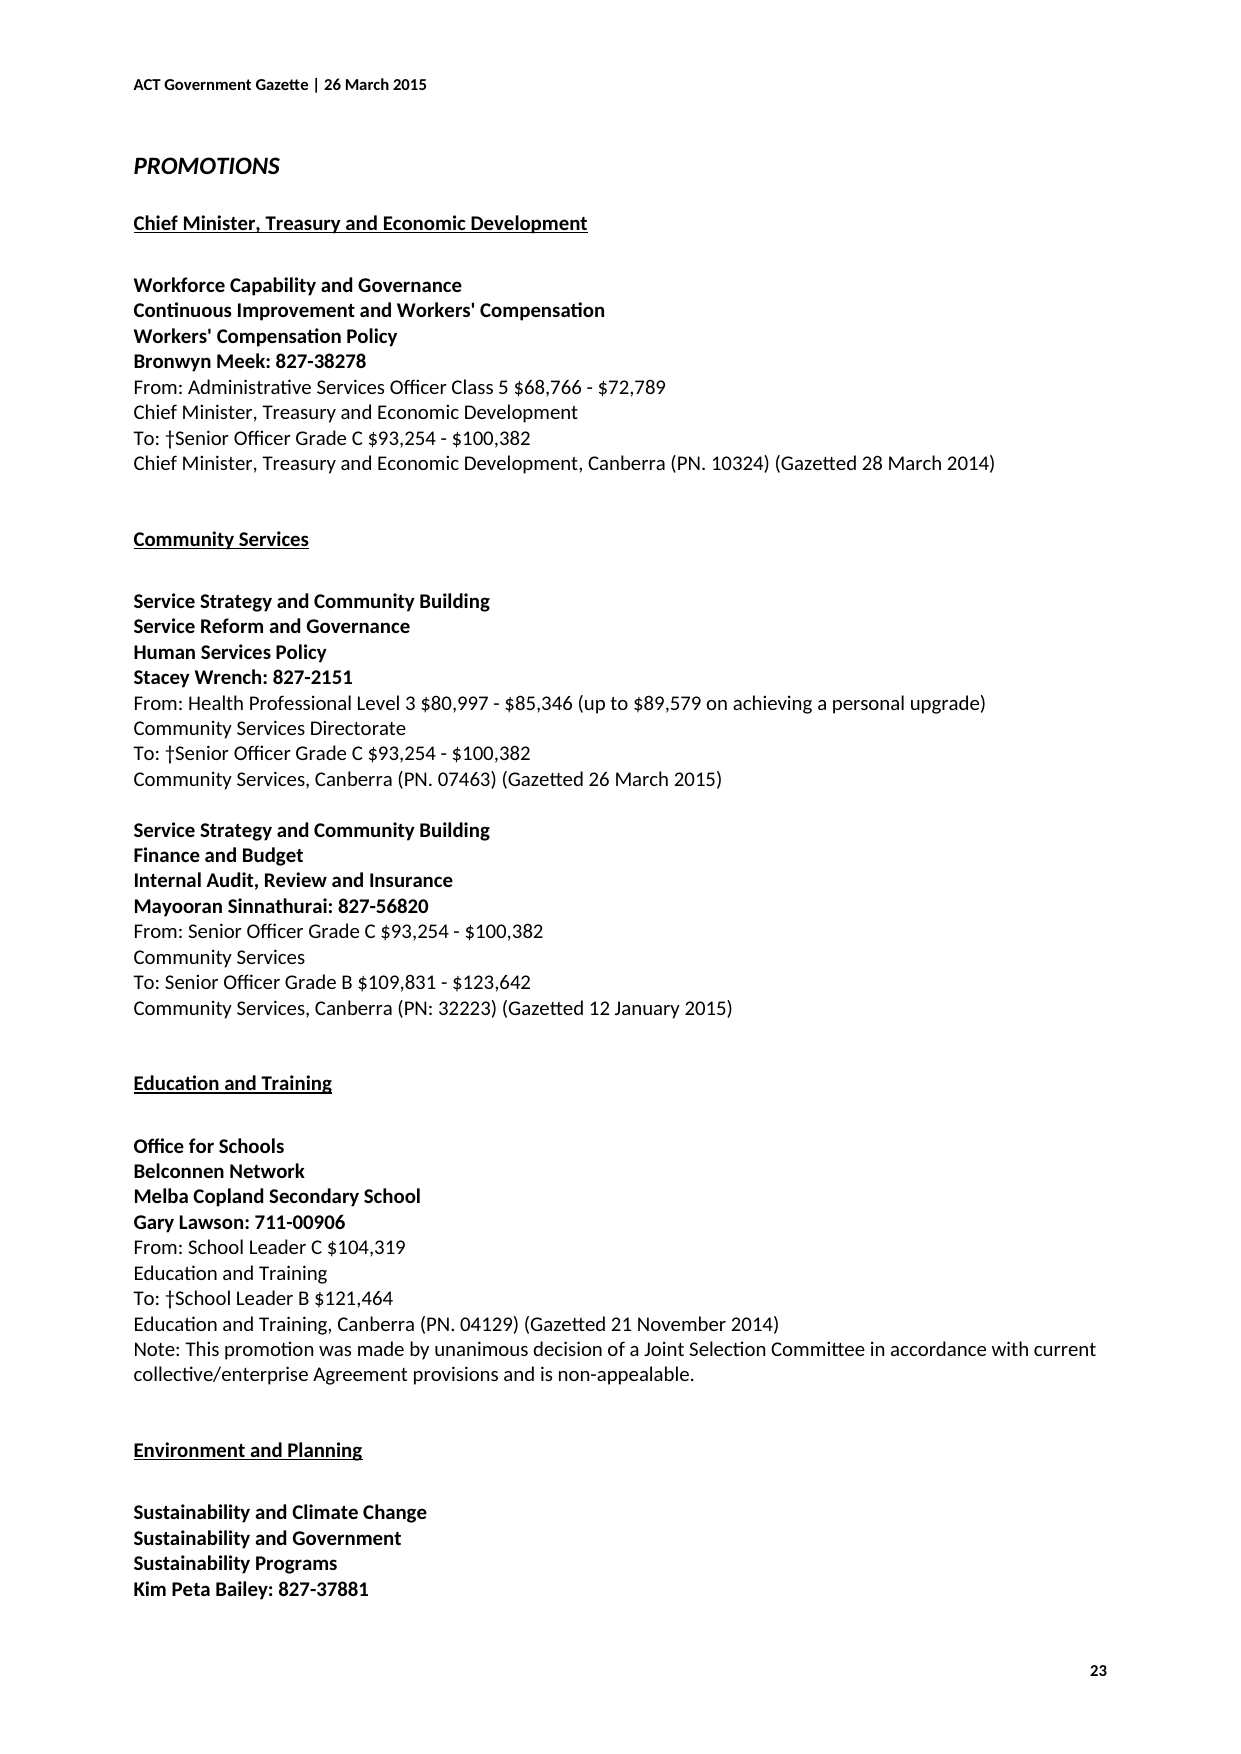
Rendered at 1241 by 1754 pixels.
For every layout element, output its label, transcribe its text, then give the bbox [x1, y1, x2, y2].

text Sustainability and Government [133, 1525, 1107, 1550]
text Melba Copland Secondary School [133, 1184, 1107, 1209]
text collective/enterprise Agreement provisions and is non-appealable. [133, 1362, 1107, 1387]
text To: †Senior Officer Grade C $93,254 - $100,382 [133, 741, 1107, 766]
subtitle Community Services [133, 526, 1107, 551]
text From: Administrative Services Officer Class 5 $68,766 - $72,789 [133, 374, 1107, 399]
text To: †Senior Officer Grade C $93,254 - $100,382 [133, 425, 1107, 450]
text Office for Schools [133, 1133, 1107, 1158]
text Community Services Directorate [133, 715, 1107, 741]
text From: Health Professional Level 3 $80,997 - $85,346 (up to $89,579 on achieving a personal upgrade) [133, 690, 1107, 715]
text Service Strategy and Community Building [133, 817, 1107, 842]
text Note: This promotion was made by unanimous decision of a Joint Selection Committee in accordance with current [133, 1336, 1107, 1362]
text Sustainability Programs [133, 1550, 1107, 1576]
text Education and Training [133, 1260, 1107, 1285]
text Workforce Capability and Governance [133, 272, 1107, 298]
text Community Services, Canberra (PN. 07463) (Gazetted 26 March 2015) [133, 766, 1107, 791]
subtitle Chief Minister, Treasury and Economic Development [133, 210, 1107, 235]
text Continuous Improvement and Workers' Compensation [133, 298, 1107, 323]
text Sustainability and Climate Change [133, 1499, 1107, 1525]
text To: Senior Officer Grade B $109,831 - $123,642 [133, 969, 1107, 995]
text Chief Minister, Treasury and Economic Development, Canberra (PN. 10324) (Gazetted 28 March 2014) [133, 450, 1107, 476]
text Human Services Policy [133, 639, 1107, 664]
text Belconnen Network [133, 1158, 1107, 1184]
text To: †School Leader B $121,464 [133, 1285, 1107, 1311]
text Education and Training, Canberra (PN. 04129) (Gazetted 21 November 2014) [133, 1311, 1107, 1336]
text Kim Peta Bailey: 827-37881 [133, 1576, 1107, 1601]
text From: School Leader C $104,319 [133, 1234, 1107, 1260]
text Bronwyn Meek: 827-38278 [133, 348, 1107, 374]
subtitle Environment and Planning [133, 1437, 1107, 1463]
text Community Services [133, 944, 1107, 969]
text PROMOTIONS [133, 150, 1107, 181]
text Mayooran Sinnathurai: 827-56820 [133, 893, 1107, 918]
text Service Reform and Governance [133, 613, 1107, 639]
text Service Strategy and Community Building [133, 588, 1107, 613]
text Stacey Wrench: 827-2151 [133, 664, 1107, 690]
text Chief Minister, Treasury and Economic Development [133, 399, 1107, 425]
text Workers' Compensation Policy [133, 323, 1107, 348]
text Gary Lawson: 711-00906 [133, 1209, 1107, 1234]
text Finance and Budget [133, 842, 1107, 868]
text Community Services, Canberra (PN: 32223) (Gazetted 12 January 2015) [133, 995, 1107, 1020]
text From: Senior Officer Grade C $93,254 - $100,382 [133, 918, 1107, 944]
text Internal Audit, Review and Insurance [133, 868, 1107, 893]
subtitle Education and Training [133, 1071, 1107, 1096]
